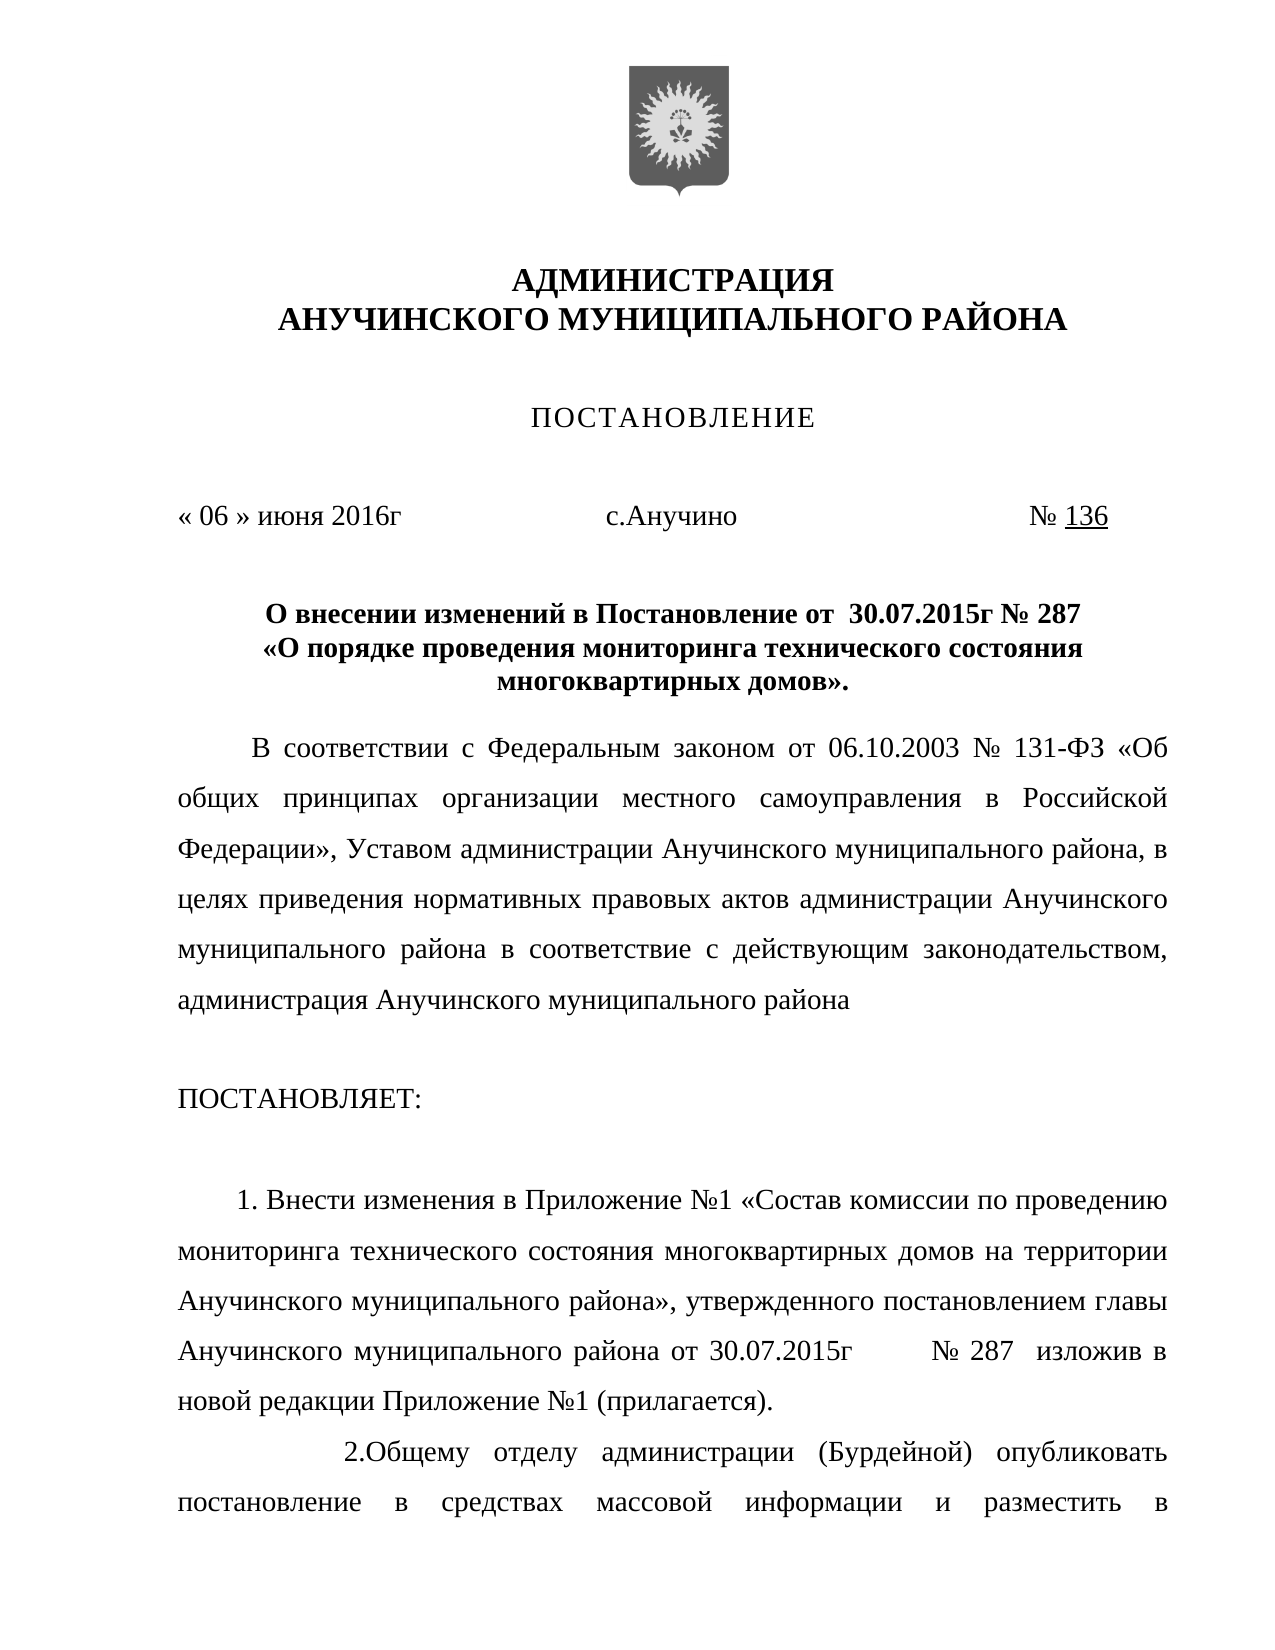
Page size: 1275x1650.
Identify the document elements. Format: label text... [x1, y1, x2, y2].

text ПОСТАНОВЛЯЕТ: [177, 1082, 1169, 1115]
list 1. Внести изменения в Приложение №1 «Состав комиссии по проведению мониторинга технического состояния многоквартирных домов на территории Анучинского муниципального района», утвержденного постановлением главы Анучинского муниципального района от 30.07.2015г № 287 изложив в новой редакции Приложение №1 (прилагается). [177, 1182, 1169, 1417]
text АНУЧИНСКОГО МУНИЦИПАЛЬНОГО РАЙОНА [177, 299, 1169, 337]
text « 06 » июня 2016г с.Анучино № 136 [177, 498, 1169, 531]
text АДМИНИСТРАЦИЯ [177, 261, 1169, 299]
text О внесении изменений в Постановление от 30.07.2015г № 287 «О порядке проведения мониторинга технического состояния многоквартирных домов». [177, 596, 1169, 697]
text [177, 1434, 1169, 1518]
text В соответствии с Федеральным законом от 06.10.2003 № 131-ФЗ «Об общих принципах организации местного самоуправления в Российской Федерации», Уставом администрации Анучинского муниципального района, в целях приведения нормативных правовых актов администрации Анучинского муниципального района в соответствие с действующим законодательством, администрация Анучинского муниципального района [177, 730, 1169, 1015]
text ПОСТАНОВЛЕНИЕ [177, 400, 1169, 433]
picture [626, 55, 732, 206]
